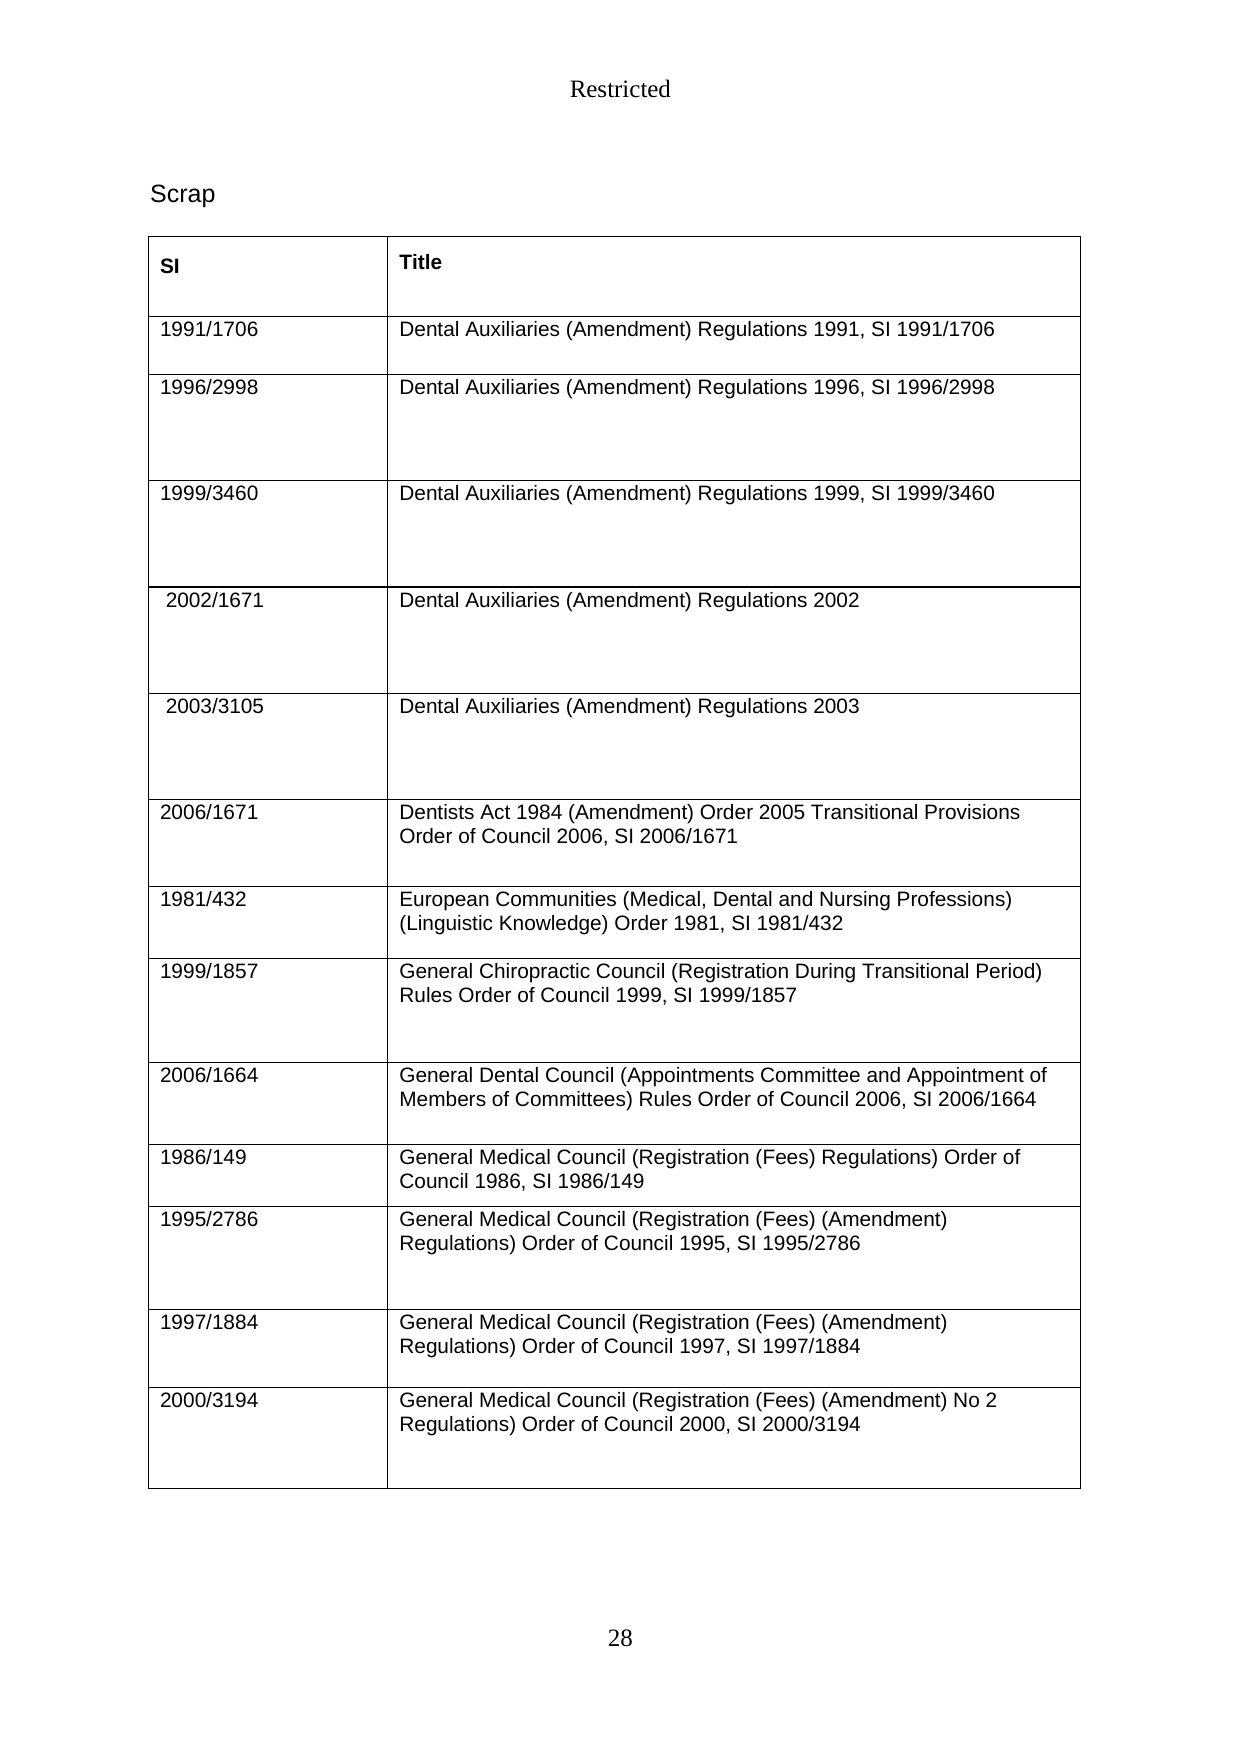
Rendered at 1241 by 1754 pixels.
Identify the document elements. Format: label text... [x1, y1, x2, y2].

text Scrap [150, 179, 1090, 207]
table_cell 1997/1884 [149, 1310, 387, 1387]
table_cell Dentists Act 1984 (Amendment) Order 2005 Transitional Provisions Order of Council 2006, SI 2006/1671 [388, 800, 1080, 886]
table_cell General Dental Council (Appointments Committee and Appointment of Members of Committees) Rules Order of Council 2006, SI 2006/1664 [388, 1063, 1080, 1144]
table_cell Dental Auxiliaries (Amendment) Regulations 2003 [388, 694, 1080, 799]
table_cell General Medical Council (Registration (Fees) (Amendment) No 2 Regulations) Order of Council 2000, SI 2000/3194 [388, 1388, 1080, 1488]
table_header Title [388, 237, 1080, 316]
table_cell 1986/149 [149, 1145, 387, 1206]
table_cell 2006/1664 [149, 1063, 387, 1144]
table_cell European Communities (Medical, Dental and Nursing Professions) (Linguistic Knowledge) Order 1981, SI 1981/432 [388, 887, 1080, 958]
table_cell 2002/1671 [149, 588, 387, 693]
table_cell Dental Auxiliaries (Amendment) Regulations 1999, SI 1999/3460 [388, 481, 1080, 586]
table_cell 1996/2998 [149, 375, 387, 480]
table_cell General Medical Council (Registration (Fees) (Amendment) Regulations) Order of Council 1995, SI 1995/2786 [388, 1207, 1080, 1309]
table_cell 1995/2786 [149, 1207, 387, 1309]
table_cell 2003/3105 [149, 694, 387, 799]
table_cell 1991/1706 [149, 317, 387, 374]
table_cell 2006/1671 [149, 800, 387, 886]
table_cell General Medical Council (Registration (Fees) Regulations) Order of Council 1986, SI 1986/149 [388, 1145, 1080, 1206]
table_cell 1999/3460 [149, 481, 387, 586]
table_cell Dental Auxiliaries (Amendment) Regulations 1991, SI 1991/1706 [388, 317, 1080, 374]
table_cell 1981/432 [149, 887, 387, 958]
table_cell General Chiropractic Council (Registration During Transitional Period) Rules Order of Council 1999, SI 1999/1857 [388, 959, 1080, 1062]
table_cell Dental Auxiliaries (Amendment) Regulations 2002 [388, 588, 1080, 693]
table_cell 2000/3194 [149, 1388, 387, 1488]
table_cell General Medical Council (Registration (Fees) (Amendment) Regulations) Order of Council 1997, SI 1997/1884 [388, 1310, 1080, 1387]
table_cell 1999/1857 [149, 959, 387, 1062]
table_header SI [149, 237, 387, 316]
table_cell Dental Auxiliaries (Amendment) Regulations 1996, SI 1996/2998 [388, 375, 1080, 480]
